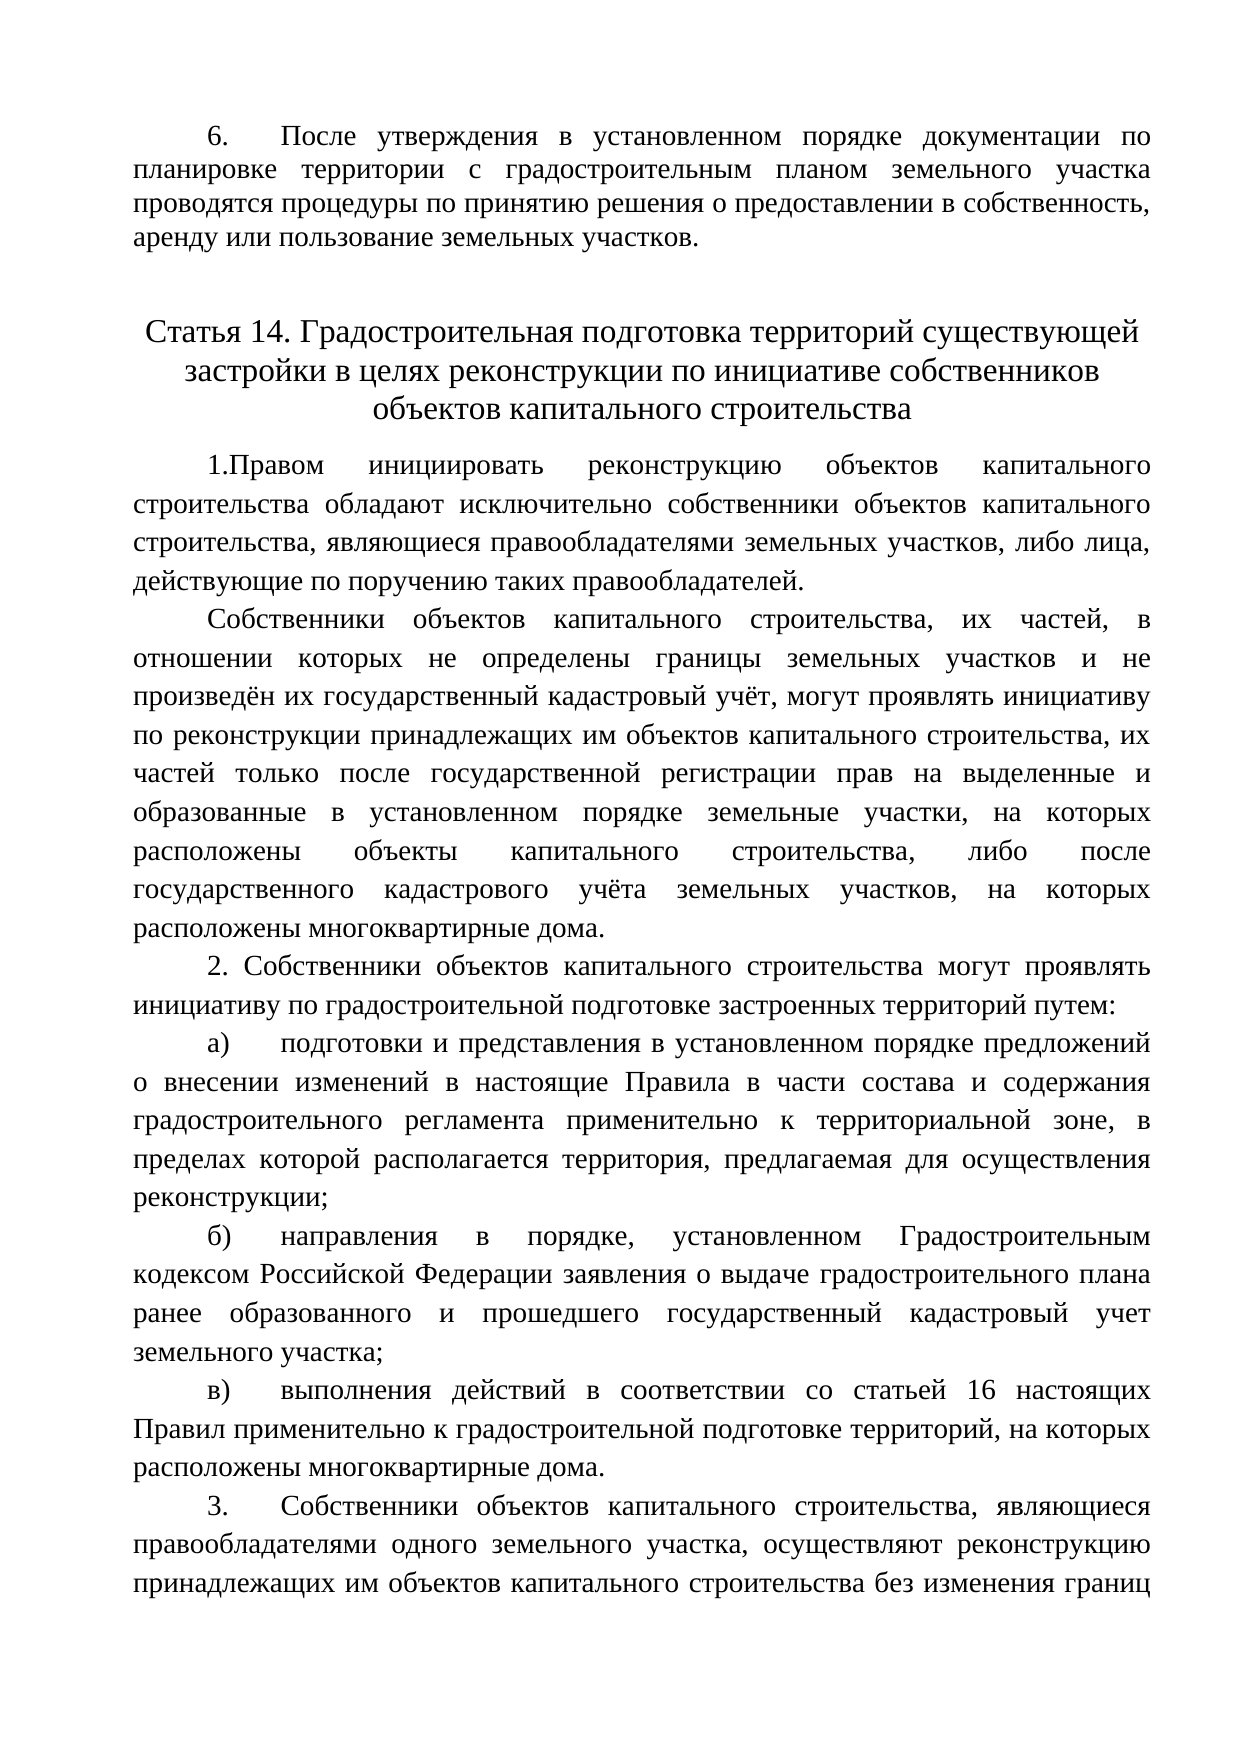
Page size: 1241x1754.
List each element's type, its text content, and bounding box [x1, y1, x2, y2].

text Статья 14. Градостроительная подготовка территорий существующей застройки в целях реконструкции по инициативе собственников объектов капитального строительства [133, 311, 1152, 426]
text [133, 1488, 1152, 1598]
text Собственники объектов капитального строительства, их частей, в отношении которых не определены границы земельных участков и не произведён их государственный кадастровый учёт, могут проявлять инициативу по реконструкции принадлежащих им объектов капитального строительства, их частей только после государственной регистрации прав на выделенные и образованные в установленном порядке земельные участки, на которых расположены объекты капитального строительства, либо после государственного кадастрового учёта земельных участков, на которых расположены многоквартирные дома. [133, 601, 1152, 943]
text б) направления в порядке, установленном Градостроительным кодексом Российской Федерации заявления о выдаче градостроительного плана ранее образованного и прошедшего государственный кадастровый учет земельного участка; [133, 1218, 1152, 1367]
text 2. Собственники объектов капитального строительства могут проявлять инициативу по градостроительной подготовке застроенных территорий путем: [133, 948, 1152, 1020]
text 1.Правом инициировать реконструкцию объектов капитального строительства обладают исключительно собственники объектов капитального строительства, являющиеся правообладателями земельных участков, либо лица, действующие по поручению таких правообладателей. [133, 447, 1152, 596]
text в) выполнения действий в соответствии со статьей 16 настоящих Правил применительно к градостроительной подготовке территорий, на которых расположены многоквартирные дома. [133, 1372, 1152, 1483]
text а) подготовки и представления в установленном порядке предложений о внесении изменений в настоящие Правила в части состава и содержания градостроительного регламента применительно к территориальной зоне, в пределах которой располагается территория, предлагаемая для осуществления реконструкции; [133, 1025, 1152, 1213]
text 6. После утверждения в установленном порядке документации по планировке территории с градостроительным планом земельного участка проводятся процедуры по принятию решения о предоставлении в собственность, аренду или пользование земельных участков. [133, 118, 1152, 252]
